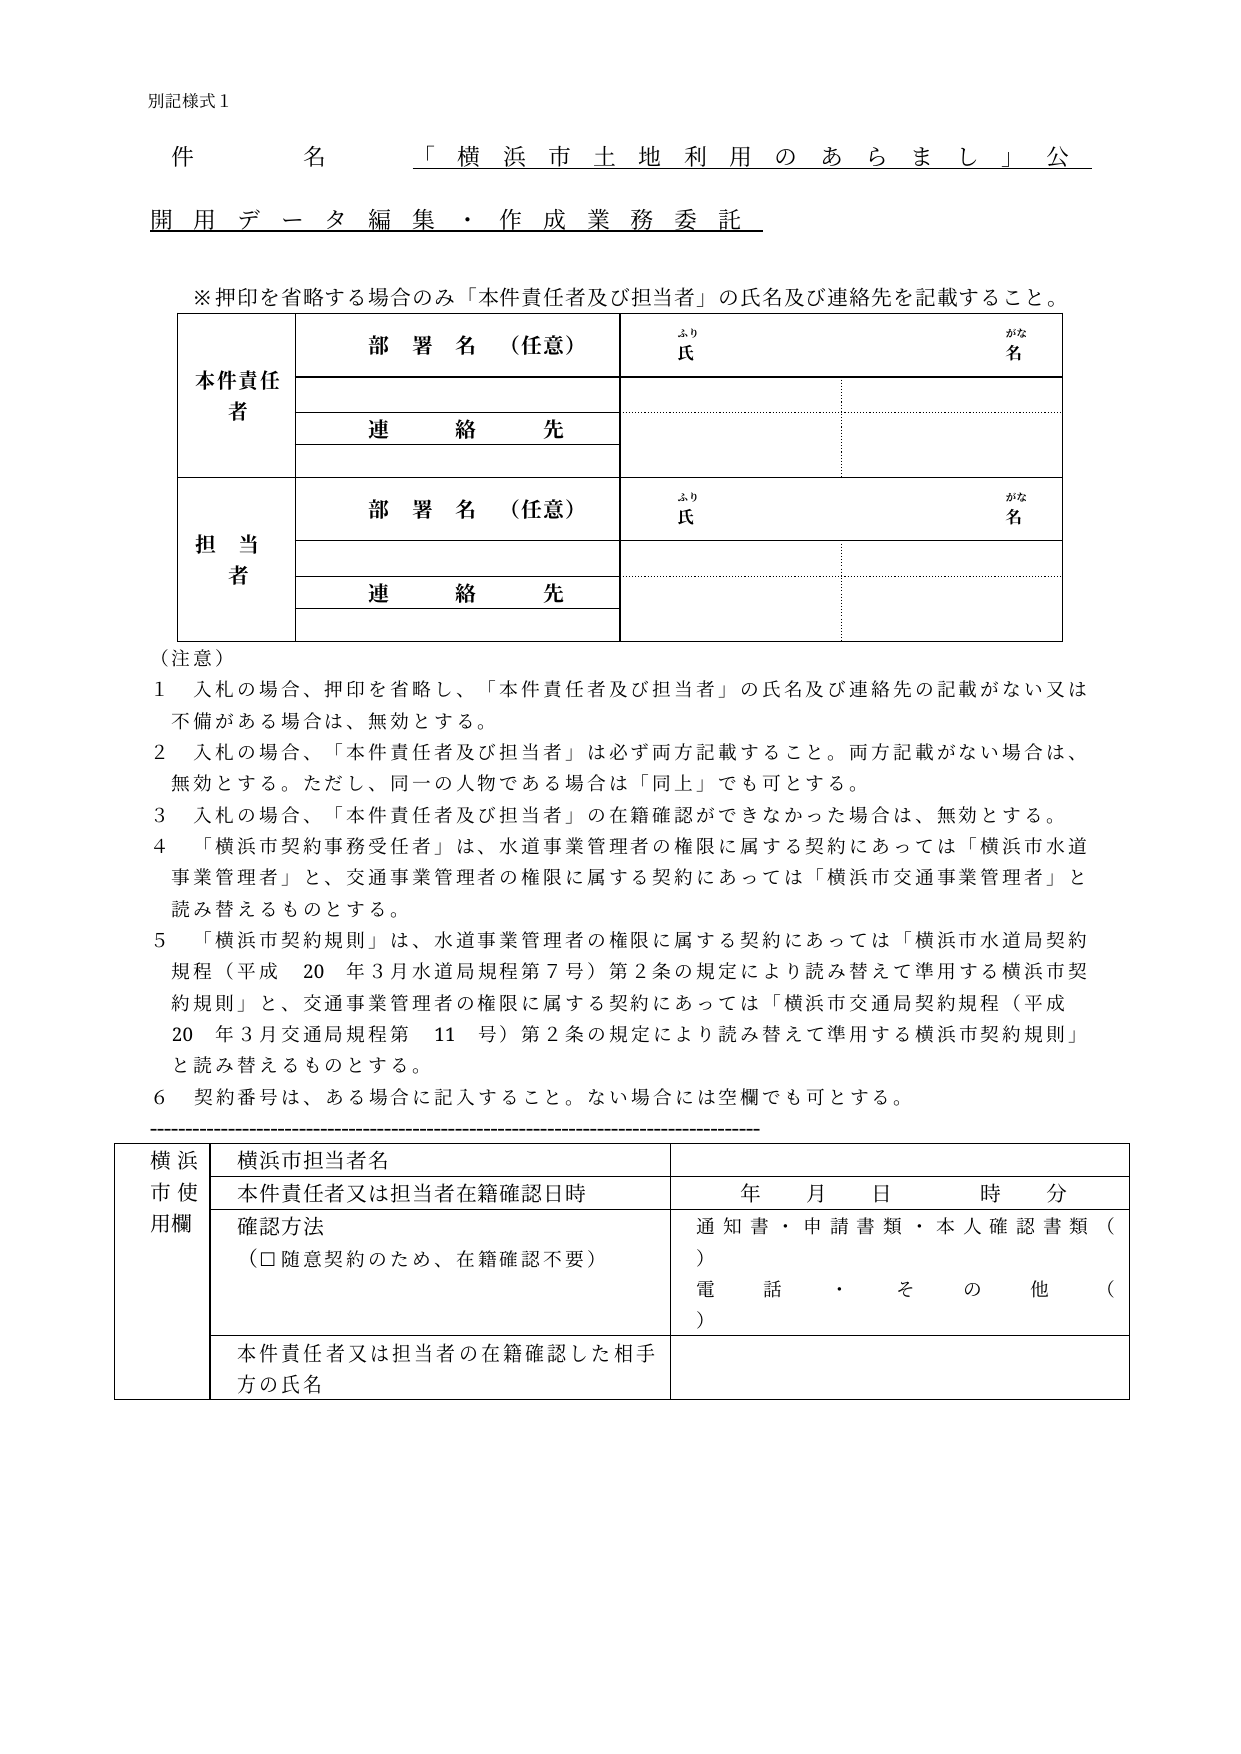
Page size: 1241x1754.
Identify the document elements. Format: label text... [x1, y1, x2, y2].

text （注意） [150, 642, 1090, 673]
table_header 横浜市担当者名 [211, 1144, 670, 1176]
text ３ 入札の場合、「本件責任者及び担当者」の在籍確認ができなかった場合は、無効とする。 [150, 798, 1090, 830]
table_cell [621, 576, 841, 641]
text -------------------------------------------------------------------------------------- [150, 1112, 1090, 1143]
table_cell [671, 1336, 1129, 1399]
text ※押印を省略する場合のみ「本件責任者及び担当者」の氏名及び連絡先を記載すること。 [150, 281, 1090, 313]
table_cell [621, 478, 1062, 540]
table_cell [841, 541, 1062, 576]
table_cell 年 月 日 時 分 [671, 1177, 1129, 1209]
table_cell [841, 378, 1062, 412]
table_header 横浜市使用欄 [115, 1144, 209, 1399]
table_cell 確認方法 （随意契約のため、在籍確認不要） [211, 1210, 670, 1335]
text 件 名 「横浜市土地利用のあらまし」公開用データ編集・作成業務委託 [150, 124, 1090, 250]
table_cell 担当者 [178, 478, 295, 641]
table_cell 本件責任者又は担当者の在籍確認した相手方の氏名 [211, 1336, 670, 1399]
table_cell [841, 576, 1062, 641]
table_header 本件責任者 [178, 314, 295, 477]
table_header 部 署 名 （任意） [296, 314, 619, 376]
table_cell [621, 541, 841, 576]
table_cell [296, 445, 619, 477]
table_cell 連 絡 先 [296, 577, 619, 608]
text ２ 入札の場合、「本件責任者及び担当者」は必ず両方記載すること。両方記載がない場合は、無効とする。ただし、同一の人物である場合は「同上」でも可とする。 [150, 736, 1090, 798]
table_cell [621, 378, 841, 412]
text ５ 「横浜市契約規則」は、水道事業管理者の権限に属する契約にあっては「横浜市水道局契約規程（平成20年３月水道局規程第７号）第２条の規定により読み替えて準用する横浜市契約規則」と、交通事業管理者の権限に属する契約にあっては「横浜市交通局契約規程（平成20年３月交通局規程第11号）第２条の規定により読み替えて準用する横浜市契約規則」と読み替えるものとする。 [150, 924, 1090, 1081]
table_cell [296, 541, 619, 576]
table_cell [621, 412, 841, 477]
table_header [671, 1144, 1129, 1176]
text １ 入札の場合、押印を省略し、「本件責任者及び担当者」の氏名及び連絡先の記載がない又は不備がある場合は、無効とする。 [150, 673, 1090, 736]
table_cell 部 署 名 （任意） [296, 478, 619, 540]
table_cell [296, 609, 619, 641]
table_cell 本件責任者又は担当者在籍確認日時 [211, 1177, 670, 1209]
table_cell 連 絡 先 [296, 413, 619, 444]
table_cell [841, 412, 1062, 477]
text ６ 契約番号は、ある場合に記入すること。ない場合には空欄でも可とする。 [150, 1081, 1090, 1112]
table_header [621, 314, 1062, 376]
text ４ 「横浜市契約事務受任者」は、水道事業管理者の権限に属する契約にあっては「横浜市水道事業管理者」と、交通事業管理者の権限に属する契約にあっては「横浜市交通事業管理者」と読み替えるものとする。 [150, 830, 1090, 924]
table_cell [296, 378, 619, 412]
table_cell 通知書・申請書類・本人確認書類（ ） 電話・その他（ ） [671, 1210, 1129, 1335]
